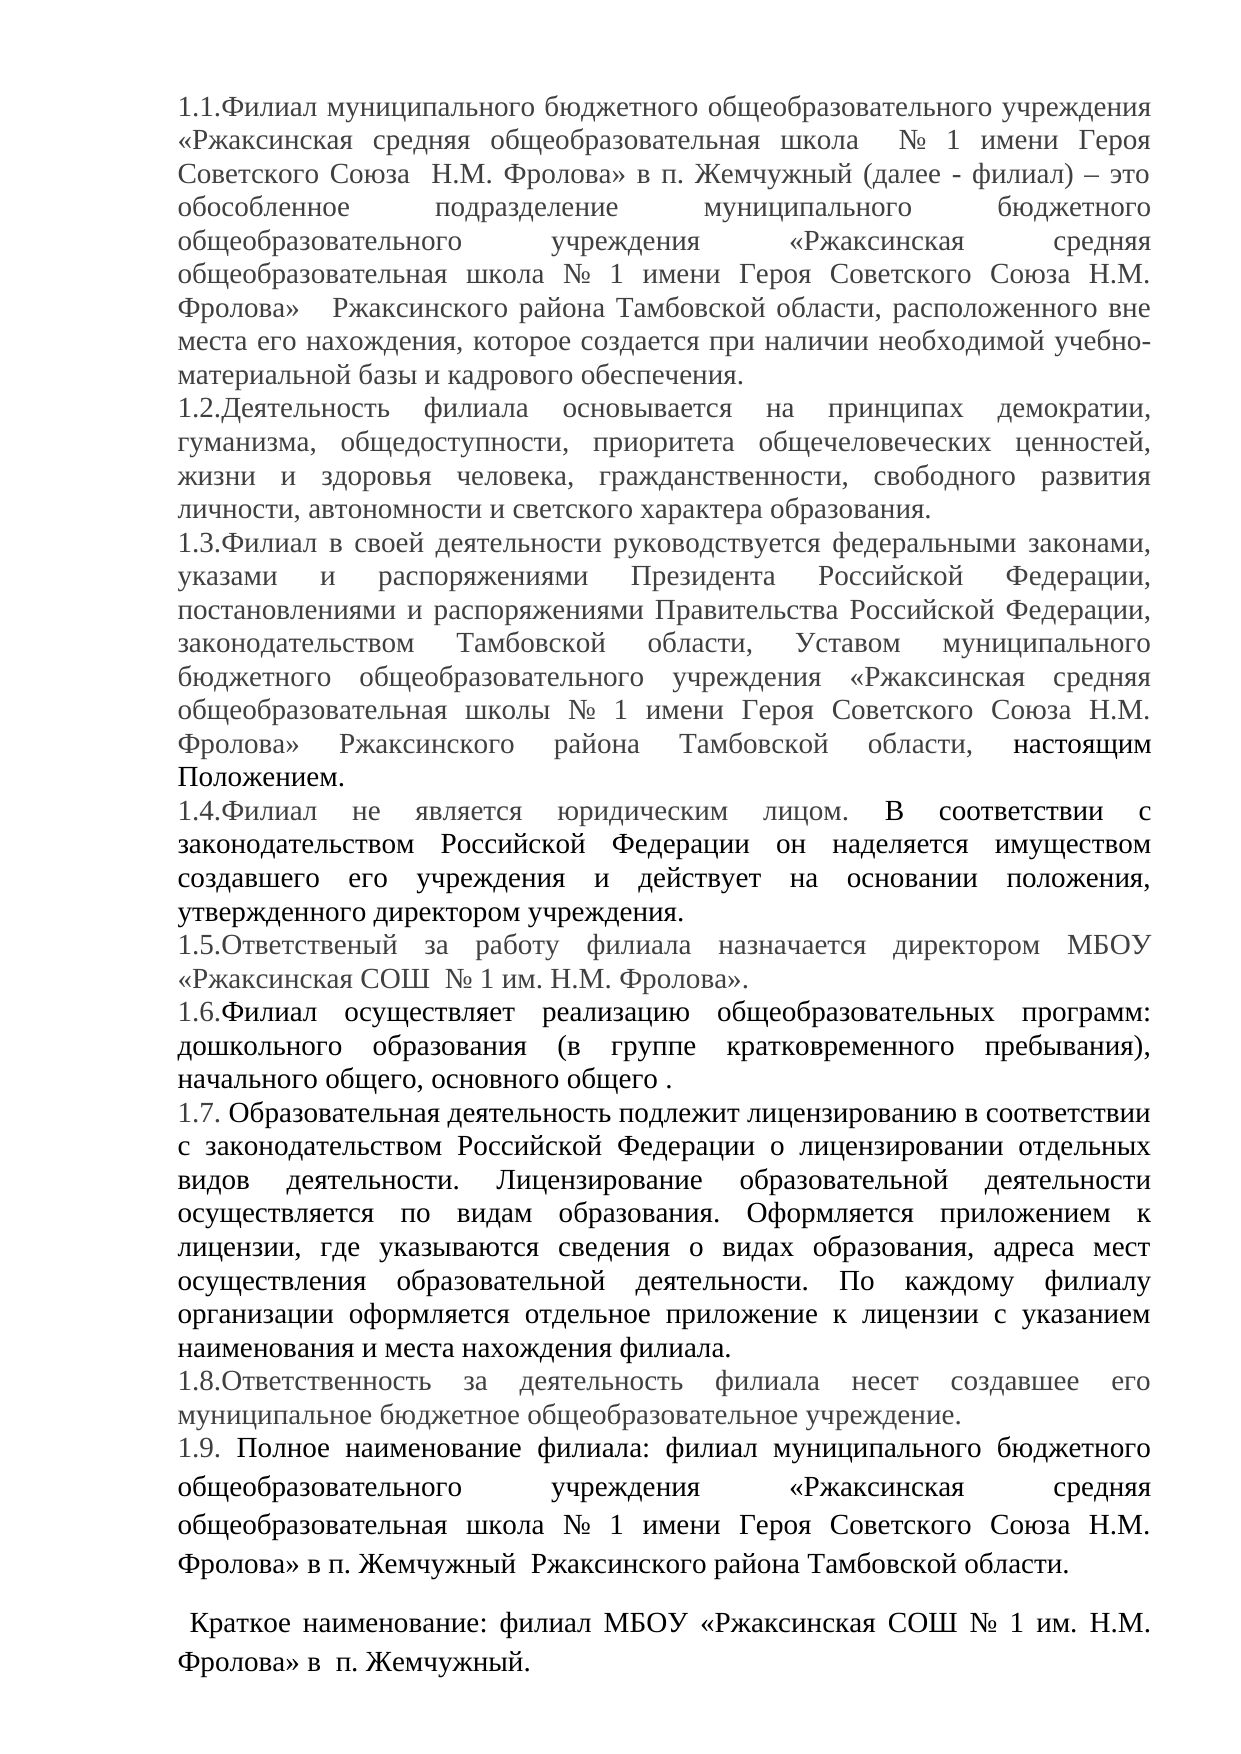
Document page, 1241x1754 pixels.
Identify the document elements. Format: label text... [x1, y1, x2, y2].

text 1.2.Деятельность филиала основывается на принципах демократии, гуманизма, общедоступности, приоритета общечеловеческих ценностей, жизни и здоровья человека, гражданственности, свободного развития личности, автономности и светского характера образования. [177, 391, 1152, 525]
text 1.7. Образовательная деятельность подлежит лицензированию в соответствии с законодательством Российской Федерации о лицензировании отдельных видов деятельности. Лицензирование образовательной деятельности осуществляется по видам образования. Оформляется приложением к лицензии, где указываются сведения о видах образования, адреса мест осуществления образовательной деятельности. По каждому филиалу организации оформляется отдельное приложение к лицензии с указанием наименования и места нахождения филиала. [177, 1095, 1152, 1363]
text 1.9. Полное наименование филиала: филиал муниципального бюджетного общеобразовательного учреждения «Ржаксинская средняя общеобразовательная школа № 1 имени Героя Советского Союза Н.М. Фролова» в п. Жемчужный Ржаксинского района Тамбовской области. [177, 1430, 1152, 1579]
text 1.3.Филиал в своей деятельности руководствуется федеральными законами, указами и распоряжениями Президента Российской Федерации, постановлениями и распоряжениями Правительства Российской Федерации, законодательством Тамбовской области, Уставом муниципального бюджетного общеобразовательного учреждения «Ржаксинская средняя общеобразовательная школы № 1 имени Героя Советского Союза Н.М. Фролова» Ржаксинского района Тамбовской области, настоящим Положением. [177, 525, 1152, 793]
text 1.6.Филиал осуществляет реализацию общеобразовательных программ: дошкольного образования (в группе кратковременного пребывания), начального общего, основного общего . [177, 994, 1152, 1095]
text 1.8.Ответственность за деятельность филиала несет создавшее его муниципальное бюджетное общеобразовательное учреждение. [177, 1363, 1152, 1430]
text 1.5.Ответственый за работу филиала назначается директором МБОУ «Ржаксинская СОШ № 1 им. Н.М. Фролова». [177, 927, 1152, 994]
text Краткое наименование: филиал МБОУ «Ржаксинская СОШ № 1 им. Н.М. Фролова» в п. Жемчужный. [177, 1605, 1152, 1677]
text 1.4.Филиал не является юридическим лицом. В соответствии с законодательством Российской Федерации он наделяется имуществом создавшего его учреждения и действует на основании положения, утвержденного директором учреждения. [177, 793, 1152, 927]
text 1.1.Филиал муниципального бюджетного общеобразовательного учреждения «Ржаксинская средняя общеобразовательная школа № 1 имени Героя Советского Союза Н.М. Фролова» в п. Жемчужный (далее - филиал) – это обособленное подразделение муниципального бюджетного общеобразовательного учреждения «Ржаксинская средняя общеобразовательная школа № 1 имени Героя Советского Союза Н.М. Фролова» Ржаксинского района Тамбовской области, расположенного вне места его нахождения, которое создается при наличии необходимой учебно-материальной базы и кадрового обеспечения. [177, 89, 1152, 391]
